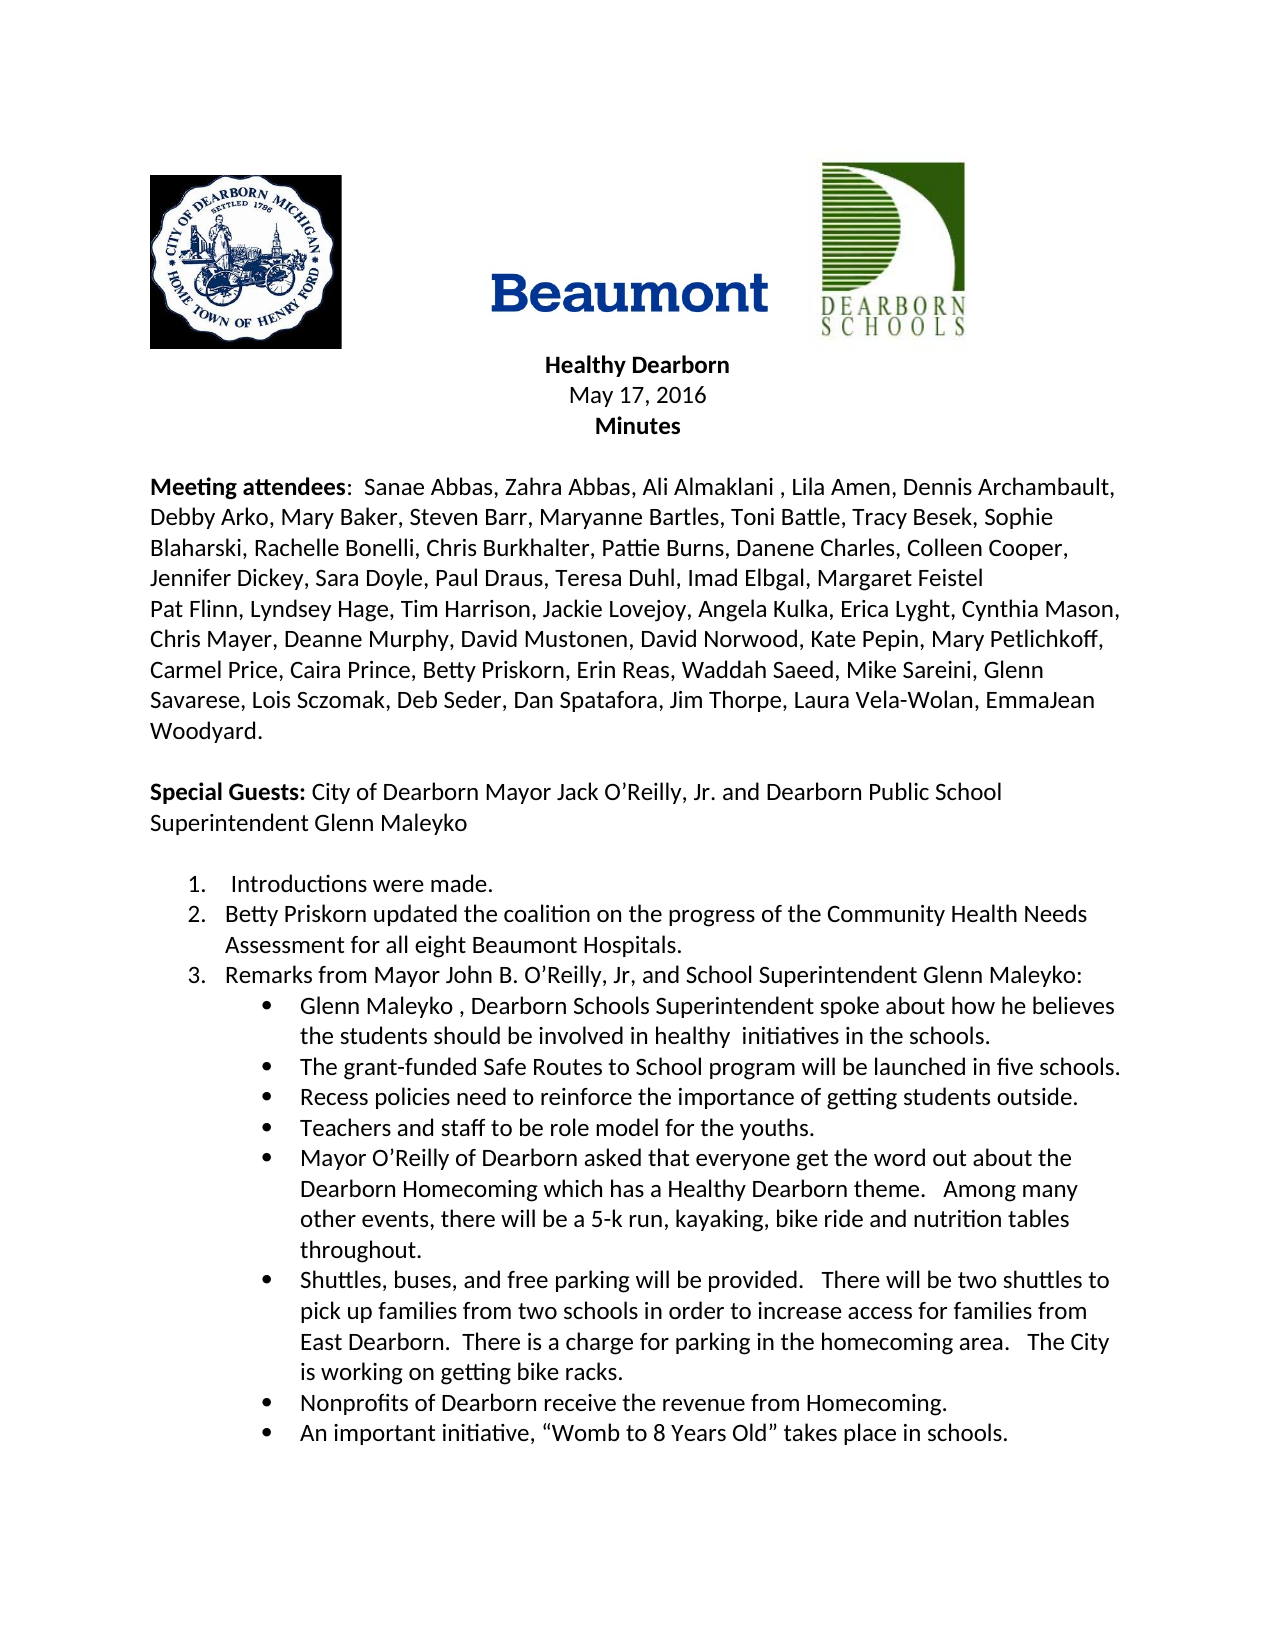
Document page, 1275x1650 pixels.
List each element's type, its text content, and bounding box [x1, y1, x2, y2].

list Shuttles, buses, and free parking will be provided. There will be two shuttles to pick up families from two schools in order to increase access for families from East Dearborn. There is a charge for parking in the homecoming area. The City is working on getting bike racks. [262, 1264, 1125, 1387]
picture [450, 150, 980, 349]
text Pat Flinn, Lyndsey Hage, Tim Harrison, Jackie Lovejoy, Angela Kulka, Erica Lyght, Cynthia Mason, Chris Mayer, Deanne Murphy, David Mustonen, David Norwood, Kate Pepin, Mary Petlichkoff, Carmel Price, Caira Prince, Betty Priskorn, Erin Reas, Waddah Saeed, Mike Sareini, Glenn Savarese, Lois Sczomak, Deb Seder, Dan Spatafora, Jim Thorpe, Laura Vela-Wolan, EmmaJean Woodyard. [150, 593, 1125, 746]
list Mayor O’Reilly of Dearborn asked that everyone get the word out about the Dearborn Homecoming which has a Healthy Dearborn theme. Among many other events, there will be a 5-k run, kayaking, bike ride and nutrition tables throughout. [262, 1142, 1125, 1264]
list Recess policies need to reinforce the importance of getting students outside. [262, 1081, 1125, 1112]
list Glenn Maleyko , Dearborn Schools Superintendent spoke about how he believes the students should be involved in healthy initiatives in the schools. [262, 990, 1125, 1051]
list Remarks from Mayor John B. O’Reilly, Jr, and School Superintendent Glenn Maleyko: [187, 959, 1125, 990]
picture [150, 175, 342, 349]
text May 17, 2016 [150, 379, 1125, 410]
list Introductions were made. [187, 868, 1125, 898]
text Minutes [150, 410, 1125, 441]
text Special Guests: City of Dearborn Mayor Jack O’Reilly, Jr. and Dearborn Public School Superintendent Glenn Maleyko [150, 746, 1125, 837]
text Meeting attendees: Sanae Abbas, Zahra Abbas, Ali Almaklani , Lila Amen, Dennis Archambault, Debby Arko, Mary Baker, Steven Barr, Maryanne Bartles, Toni Battle, Tracy Besek, Sophie Blaharski, Rachelle Bonelli, Chris Burkhalter, Pattie Burns, Danene Charles, Colleen Cooper, Jennifer Dickey, Sara Doyle, Paul Draus, Teresa Duhl, Imad Elbgal, Margaret Feistel [150, 441, 1125, 593]
text Healthy Dearborn [150, 349, 1125, 379]
list Nonprofits of Dearborn receive the revenue from Homecoming. [262, 1387, 1125, 1417]
list The grant-funded Safe Routes to School program will be launched in five schools. [262, 1051, 1125, 1081]
list Teachers and staff to be role model for the youths. [262, 1112, 1125, 1142]
list Betty Priskorn updated the coalition on the progress of the Community Health Needs Assessment for all eight Beaumont Hospitals. [187, 898, 1125, 959]
list An important initiative, “Womb to 8 Years Old” takes place in schools. [262, 1417, 1125, 1448]
